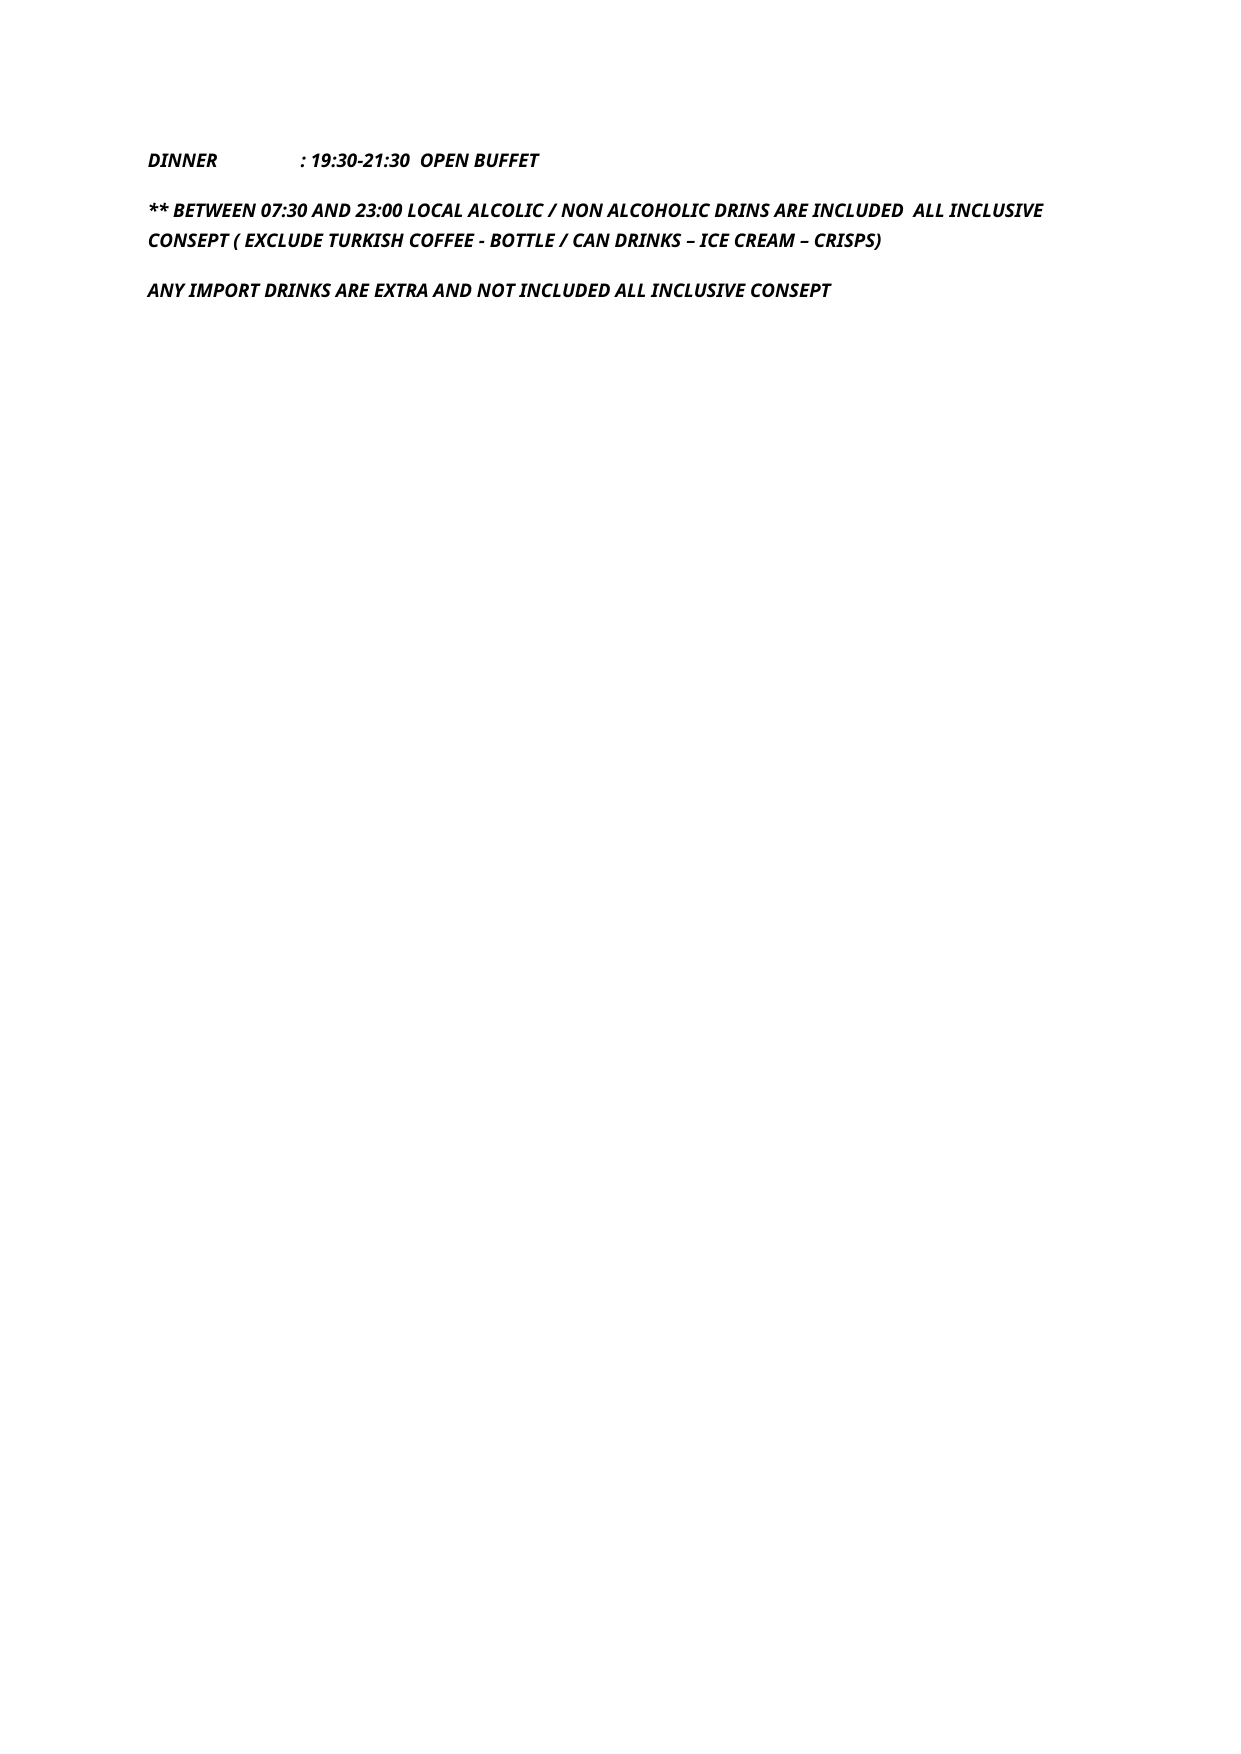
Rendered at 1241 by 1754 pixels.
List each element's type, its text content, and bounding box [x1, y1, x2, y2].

text DINNER : 19:30-21:30 OPEN BUFFET [148, 148, 1093, 173]
text ** BETWEEN 07:30 AND 23:00 LOCAL ALCOLIC / NON ALCOHOLIC DRINS ARE INCLUDED ALL INCLUSIVE CONSEPT ( EXCLUDE TURKISH COFFEE - BOTTLE / CAN DRINKS – ICE CREAM – CRISPS) [148, 198, 1093, 252]
text ANY IMPORT DRINKS ARE EXTRA AND NOT INCLUDED ALL INCLUSIVE CONSEPT [148, 277, 1093, 303]
